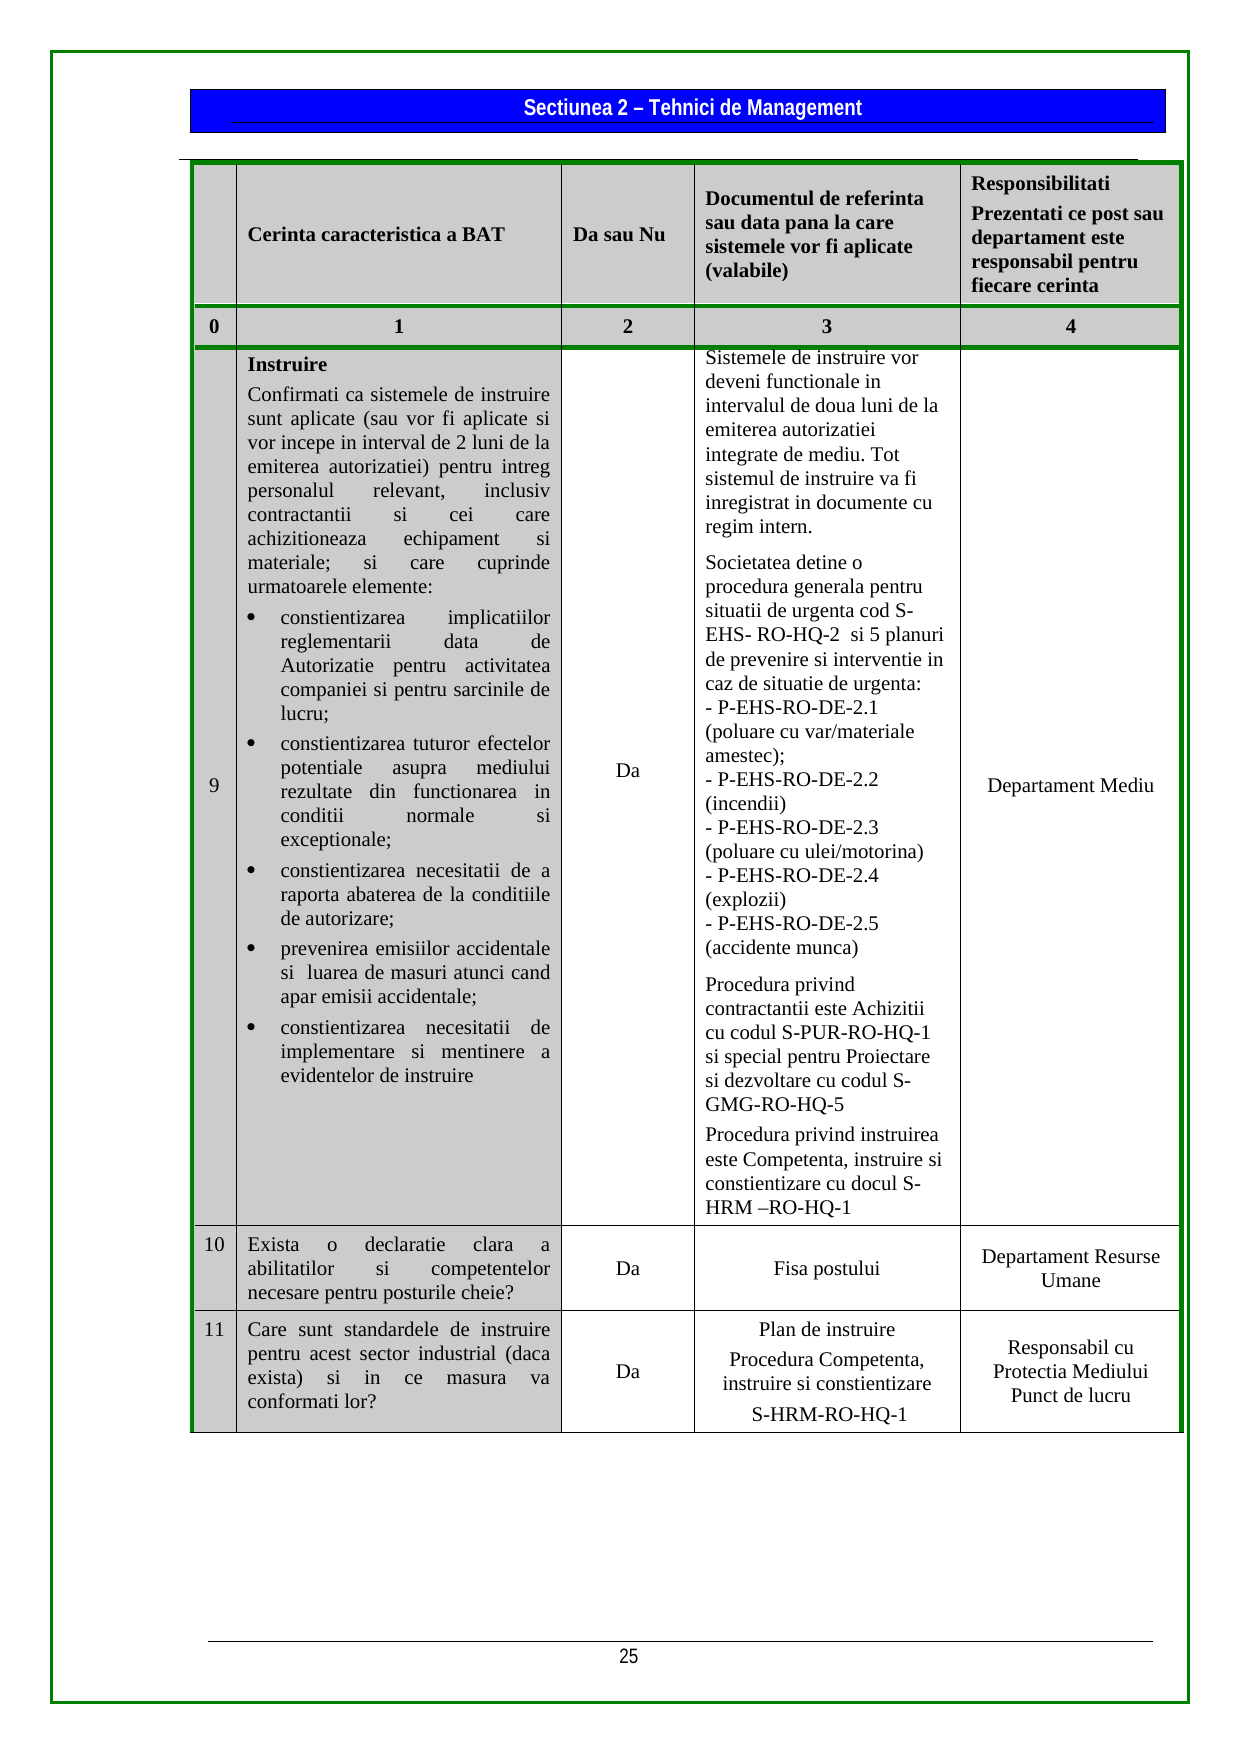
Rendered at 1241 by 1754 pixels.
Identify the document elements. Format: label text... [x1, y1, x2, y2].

table_header Responsibilitati Prezentati ce post sau departament este responsabil pentru fiecare cerinta [961, 165, 1179, 303]
table_cell Exista o declaratie clara a abilitatilor si competentelor necesare pentru posturile cheie? [237, 1226, 561, 1310]
table_cell 9 [194, 346, 236, 1225]
table_cell Da [562, 1311, 694, 1432]
table_cell Care sunt standardele de instruire pentru acest sector industrial (daca exista) si in ce masura va conformati lor? [237, 1311, 561, 1432]
table_cell 4 [961, 308, 1179, 345]
table_cell Responsabil cu Protectia Mediului Punct de lucru [961, 1311, 1179, 1432]
table_cell Fisa postului [695, 1226, 960, 1310]
table_cell Da [562, 350, 694, 1225]
table_cell Departament Mediu [961, 350, 1179, 1225]
table_cell Sistemele de instruire vor deveni functionale in intervalul de doua luni de la emiterea autorizatiei integrate de mediu. Tot sistemul de instruire va fi inregistrat in documente cu regim intern. Societatea detine o procedura generala pentru situatii de urgenta cod S-EHS- RO-HQ-2 si 5 planuri de prevenire si interventie in caz de situatie de urgenta: - P-EHS-RO-DE-2.1 (poluare cu var/materiale amestec); - P-EHS-RO-DE-2.2 (incendii) - P-EHS-RO-DE-2.3 (poluare cu ulei/motorina) - P-EHS-RO-DE-2.4 (explozii) - P-EHS-RO-DE-2.5 (accidente munca) Procedura privind contractantii este Achizitii cu codul S-PUR-RO-HQ-1 si special pentru Proiectare si dezvoltare cu codul S-GMG-RO-HQ-5 Procedura privind instruirea este Competenta, instruire si constientizare cu docul S-HRM –RO-HQ-1 [695, 350, 960, 1225]
table_cell 10 [194, 1226, 236, 1310]
table_cell Instruire Confirmati ca sistemele de instruire sunt aplicate (sau vor fi aplicate si vor incepe in interval de 2 luni de la emiterea autorizatiei) pentru intreg personalul relevant, inclusiv contractantii si cei care achizitioneaza echipament si materiale; si care cuprinde urmatoarele elemente: constientizarea implicatiilor reglementarii data de Autorizatie pentru activitatea companiei si pentru sarcinile de lucru; constientizarea tuturor efectelor potentiale asupra mediului rezultate din functionarea in conditii normale si exceptionale; constientizarea necesitatii de a raporta abaterea de la conditiile de autorizare; prevenirea emisiilor accidentale si luarea de masuri atunci cand apar emisii accidentale; constientizarea necesitatii de implementare si mentinere a evidentelor de instruire [237, 350, 561, 1225]
table_cell 11 [194, 1311, 236, 1432]
table_header Cerinta caracteristica a BAT [237, 165, 561, 303]
table_cell Departament Resurse Umane [961, 1226, 1179, 1310]
table_cell 1 [237, 308, 561, 345]
table_cell 0 [194, 305, 236, 345]
table_cell Plan de instruire Procedura Competenta, instruire si constientizare S-HRM-RO-HQ-1 [695, 1311, 960, 1432]
table_header Da sau Nu [562, 165, 694, 303]
table_cell 3 [695, 308, 960, 345]
table_header Documentul de referinta sau data pana la care sistemele vor fi aplicate (valabile) [695, 165, 960, 303]
table_header [194, 165, 236, 303]
table_cell Da [562, 1226, 694, 1310]
table_cell 2 [562, 308, 694, 345]
